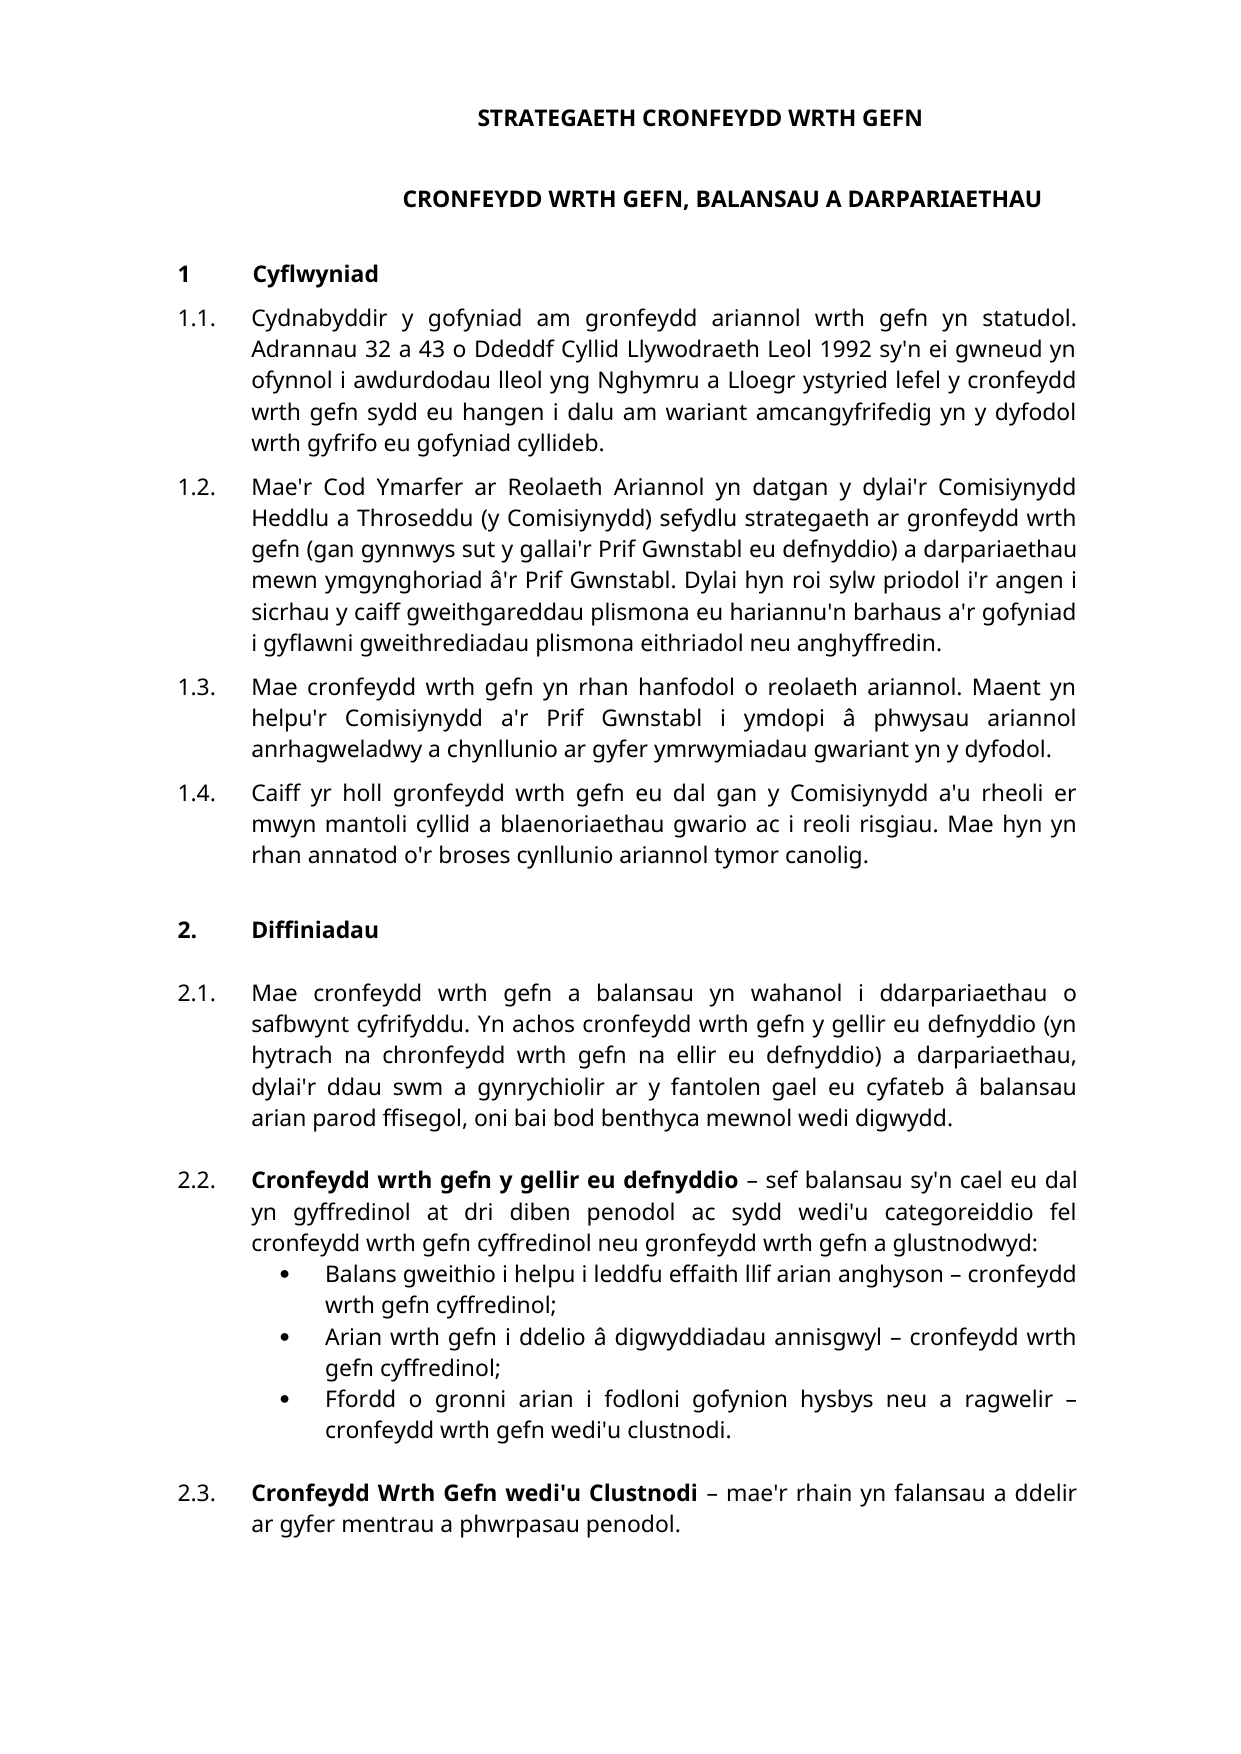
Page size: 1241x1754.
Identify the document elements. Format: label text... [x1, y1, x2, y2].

list Mae cronfeydd wrth gefn yn rhan hanfodol o reolaeth ariannol. Maent yn helpu'r Comisiynydd a'r Prif Gwnstabl i ymdopi â phwysau ariannol anrhagweladwy a chynllunio ar gyfer ymrwymiadau gwariant yn y dyfodol. [177, 671, 1078, 764]
list Mae cronfeydd wrth gefn a balansau yn wahanol i ddarpariaethau o safbwynt cyfrifyddu. Yn achos cronfeydd wrth gefn y gellir eu defnyddio (yn hytrach na chronfeydd wrth gefn na ellir eu defnyddio) a darpariaethau, dylai'r ddau swm a gynrychiolir ar y fantolen gael eu cyfateb â balansau arian parod ffisegol, oni bai bod benthyca mewnol wedi digwydd. [177, 977, 1078, 1133]
list Cronfeydd Wrth Gefn wedi'u Clustnodi – mae'r rhain yn falansau a ddelir ar gyfer mentrau a phwrpasau penodol. [177, 1477, 1078, 1539]
list Mae'r Cod Ymarfer ar Reolaeth Ariannol yn datgan y dylai'r Comisiynydd Heddlu a Throseddu (y Comisiynydd) sefydlu strategaeth ar gronfeydd wrth gefn (gan gynnwys sut y gallai'r Prif Gwnstabl eu defnyddio) a darpariaethau mewn ymgynghoriad â'r Prif Gwnstabl. Dylai hyn roi sylw priodol i'r angen i sicrhau y caiff gweithgareddau plismona eu hariannu'n barhaus a'r gofyniad i gyflawni gweithrediadau plismona eithriadol neu anghyffredin. [177, 471, 1078, 658]
list Arian wrth gefn i ddelio â digwyddiadau annisgwyl – cronfeydd wrth gefn cyffredinol; [281, 1321, 1078, 1383]
list Caiff yr holl gronfeydd wrth gefn eu dal gan y Comisiynydd a'u rheoli er mwyn mantoli cyllid a blaenoriaethau gwario ac i reoli risgiau. Mae hyn yn rhan annatod o'r broses cynllunio ariannol tymor canolig. [177, 777, 1078, 871]
list Cronfeydd wrth gefn y gellir eu defnyddio – sef balansau sy'n cael eu dal yn gyffredinol at dri diben penodol ac sydd wedi'u categoreiddio fel cronfeydd wrth gefn cyffredinol neu gronfeydd wrth gefn a glustnodwyd: [177, 1164, 1078, 1258]
text CRONFEYDD WRTH GEFN, BALANSAU A DARPARIAETHAU [331, 183, 1078, 214]
text STRATEGAETH CRONFEYDD WRTH GEFN [177, 102, 1078, 133]
list Cydnabyddir y gofyniad am gronfeydd ariannol wrth gefn yn statudol. Adrannau 32 a 43 o Ddeddf Cyllid Llywodraeth Leol 1992 sy'n ei gwneud yn ofynnol i awdurdodau lleol yng Nghymru a Lloegr ystyried lefel y cronfeydd wrth gefn sydd eu hangen i dalu am wariant amcangyfrifedig yn y dyfodol wrth gyfrifo eu gofyniad cyllideb. [177, 302, 1078, 458]
text 1 Cyflwyniad [177, 258, 1078, 289]
list Balans gweithio i helpu i leddfu effaith llif arian anghyson – cronfeydd wrth gefn cyffredinol; [281, 1258, 1078, 1321]
list Diffiniadau [177, 914, 1078, 946]
list Ffordd o gronni arian i fodloni gofynion hysbys neu a ragwelir – cronfeydd wrth gefn wedi'u clustnodi. [281, 1383, 1078, 1446]
